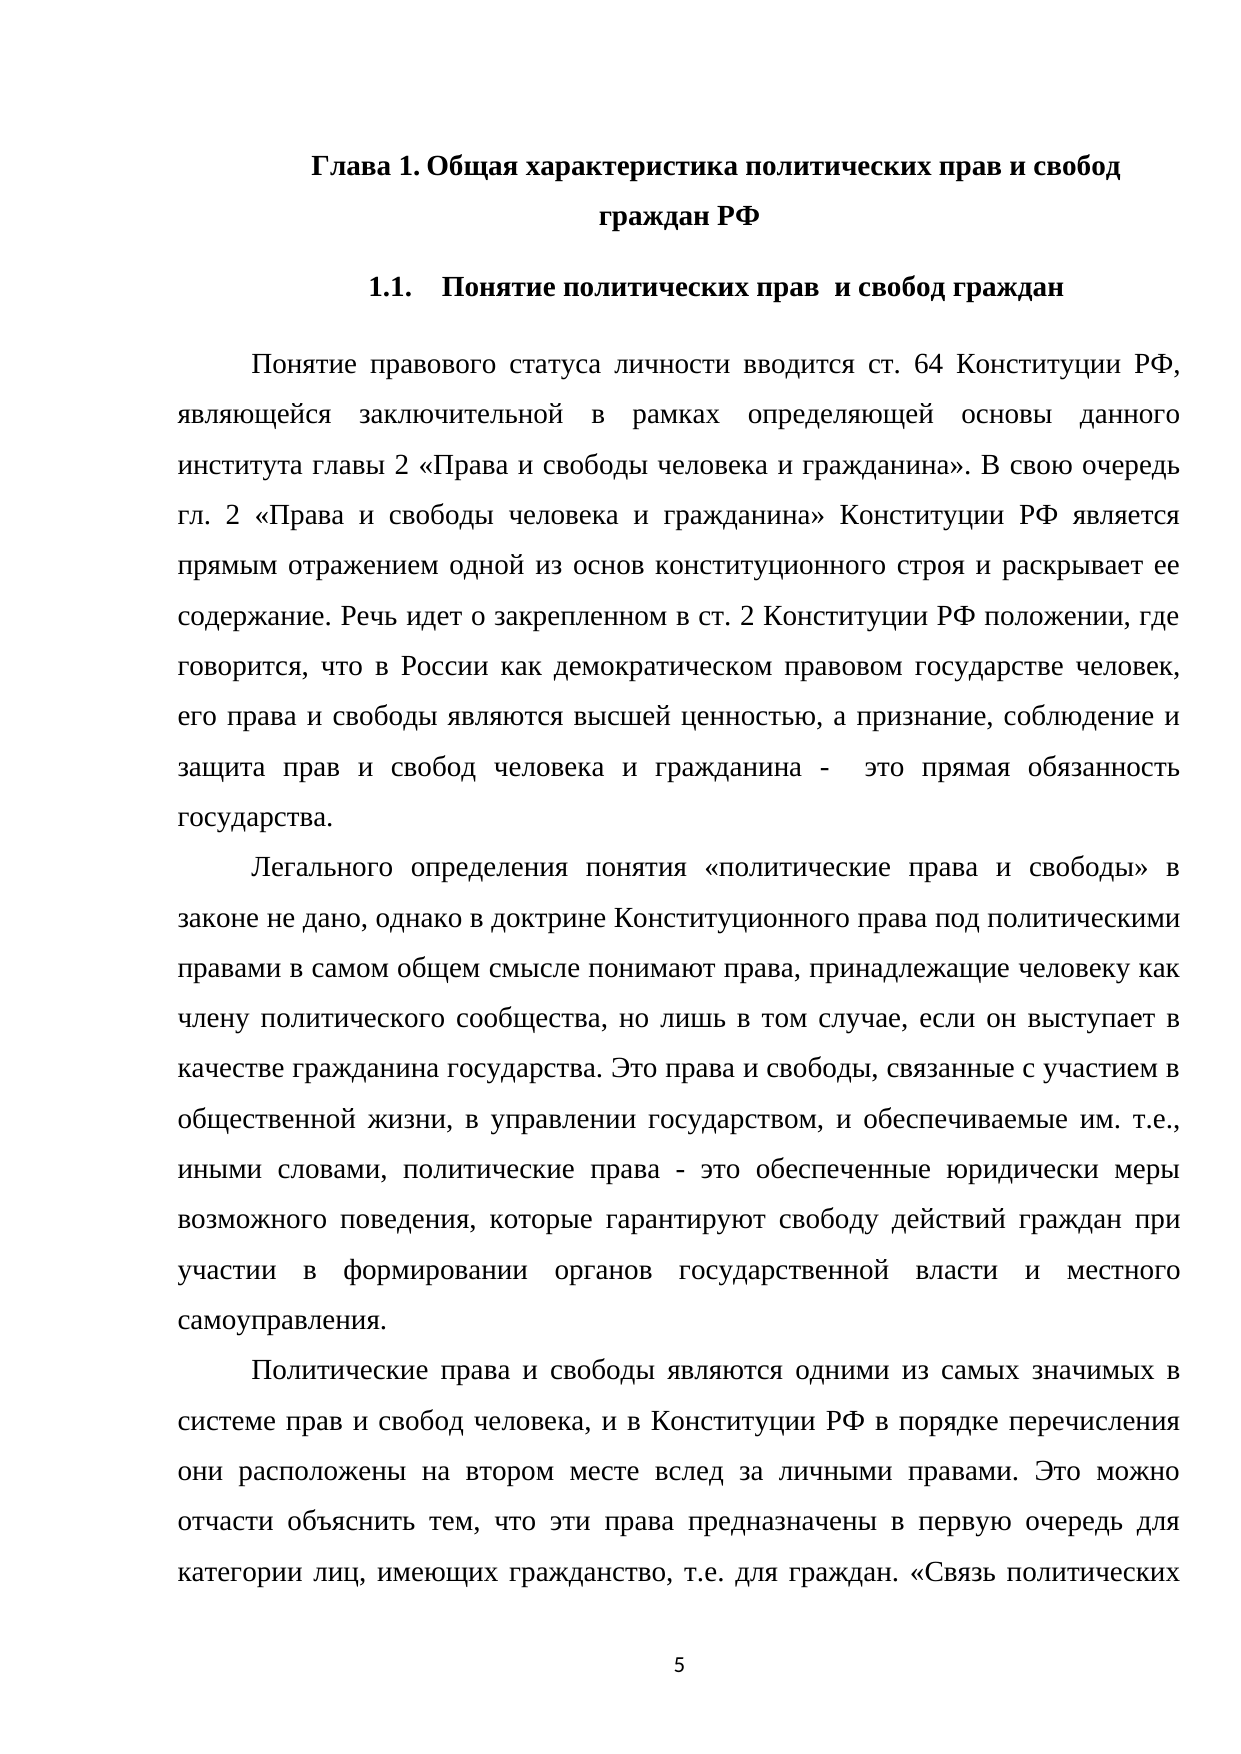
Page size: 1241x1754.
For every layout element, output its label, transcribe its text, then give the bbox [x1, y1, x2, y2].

list Понятие политических прав и свобод граждан [177, 269, 1181, 303]
list Понятие правового статуса личности вводится ст. 64 Конституции РФ, являющейся заключительной в рамках определяющей основы данного института главы 2 «Права и свободы человека и гражданина». В свою очередь гл. 2 «Права и свободы человека и гражданина» Конституции РФ является прямым отражением одной из основ конституционного строя и раскрывает ее содержание. Речь идет о закрепленном в ст. 2 Конституции РФ положении, где говорится, что в России как демократическом правовом государстве человек, его права и свободы являются высшей ценностью, а признание, соблюдение и защита прав и свобод человека и гражданина - это прямая обязанность государства. [177, 346, 1181, 833]
text Глава 1. Общая характеристика политических прав и свобод граждан РФ [177, 148, 1181, 232]
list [177, 1352, 1181, 1587]
list Легального определения понятия «политические права и свободы» в законе не дано, однако в доктрине Конституционного права под политическими правами в самом общем смысле понимают права, принадлежащие человеку как члену политического сообщества, но лишь в том случае, если он выступает в качестве гражданина государства. Это права и свободы, связанные с участием в общественной жизни, в управлении государством, и обеспечиваемые им. т.е., иными словами, политические права - это обеспеченные юридически меры возможного поведения, которые гарантируют свободу действий граждан при участии в формировании органов государственной власти и местного самоуправления. [177, 849, 1181, 1336]
